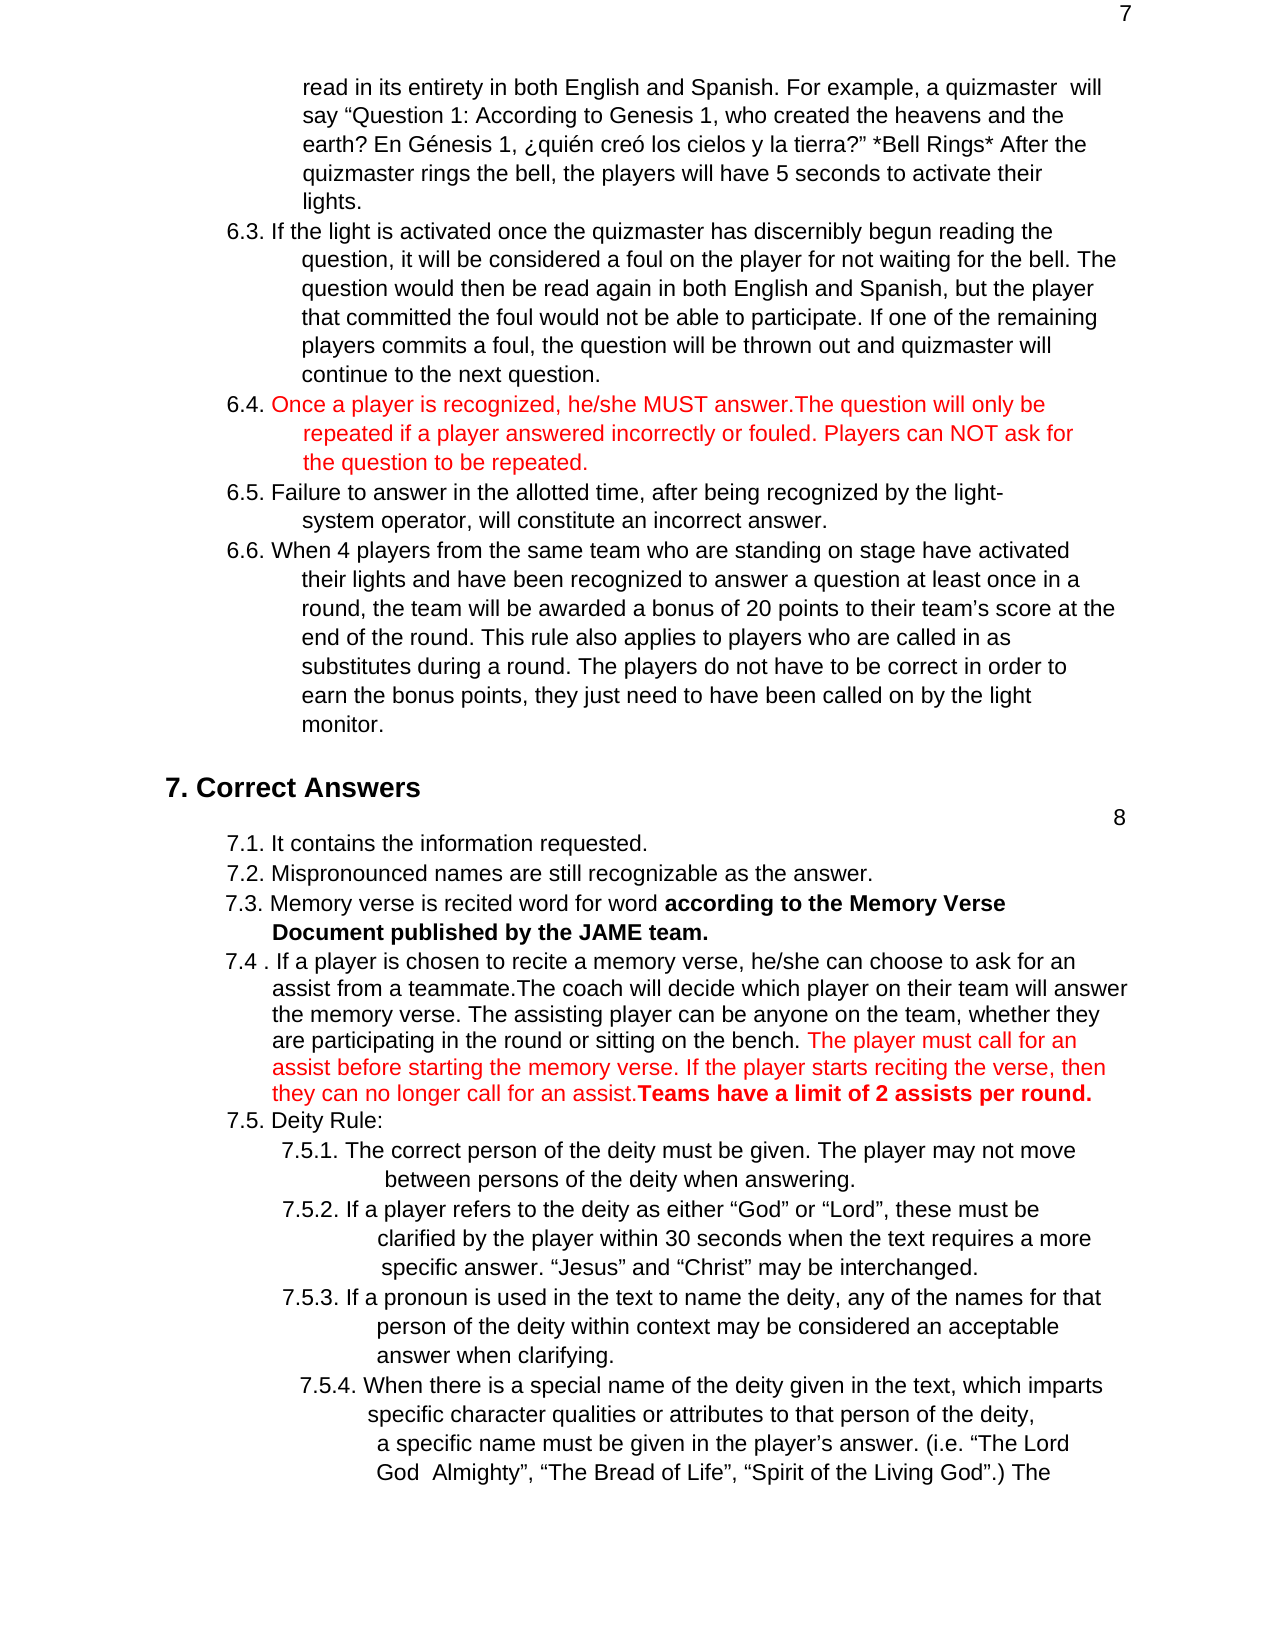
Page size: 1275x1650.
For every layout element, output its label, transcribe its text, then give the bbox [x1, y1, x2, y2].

text 6.5. Failure to answer in the allotted time, after being recognized by the light-system operator, will constitute an incorrect answer. [226, 478, 1031, 534]
text 7.5.4. When there is a special name of the deity given in the text, which imparts specific character qualities or attributes to that person of the deity, [282, 1372, 1121, 1427]
text 7.4 . If a player is chosen to recite a memory verse, he/she can choose to ask for an assist from a teammate.The coach will decide which player on their team will answer the memory verse. The assisting player can be anyone on the team, whether they are participating in the round or sitting on the bench. The player must call for an assist before starting the memory verse. If the player starts reciting the verse, then they can no longer call for an assist.Teams have a limit of 2 assists per round. [225, 948, 1132, 1106]
text 7.5.3. If a pronoun is used in the text to name the deity, any of the names for that person of the deity within context may be considered an acceptable answer when clarifying. [282, 1284, 1108, 1368]
text 7.2. Mispronounced names are still recognizable as the answer. [226, 860, 1132, 886]
text 7.3. Memory verse is recited word for word according to the Memory Verse Document published by the JAME team. [225, 889, 1031, 945]
text 7.5.1. The correct person of the deity must be given. The player may not move between persons of the deity when answering. [281, 1137, 1112, 1192]
text 7.5.2. If a player refers to the deity as either “God” or “Lord”, these must be clarified by the player within 30 seconds when the text requires a more [282, 1196, 1095, 1251]
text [226, 73, 1107, 214]
text 6.3. If the light is activated once the quizmaster has discernibly begun reading the question, it will be considered a foul on the player for not waiting for the bell. The question would then be read again in both English and Spanish, but the player that committed the foul would not be able to participate. If one of the remaining players commits a foul, the question will be thrown out and quizmaster will continue to the next question. [226, 218, 1121, 387]
text specific answer. “Jesus” and “Christ” may be interchanged. [150, 1254, 978, 1281]
text 7.5. Deity Rule: [226, 1107, 1132, 1133]
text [376, 1430, 1118, 1485]
text 7. Correct Answers [165, 771, 1132, 804]
text 6.4. Once a player is recognized, he/she MUST answer.The question will only be repeated if a player answered incorrectly or fouled. Players can NOT ask for the question to be repeated. [226, 391, 1087, 475]
text 7.1. It contains the information requested. [226, 830, 1132, 856]
text 8 [150, 804, 1126, 830]
text 6.6. When 4 players from the same team who are standing on stage have activated their lights and have been recognized to answer a question at least once in a round, the team will be awarded a bonus of 20 points to their team’s score at the end of the round. This rule also applies to players who are called in as substitutes during a round. The players do not have to be correct in order to earn the bonus points, they just need to have been called on by the light monitor. [226, 537, 1118, 737]
